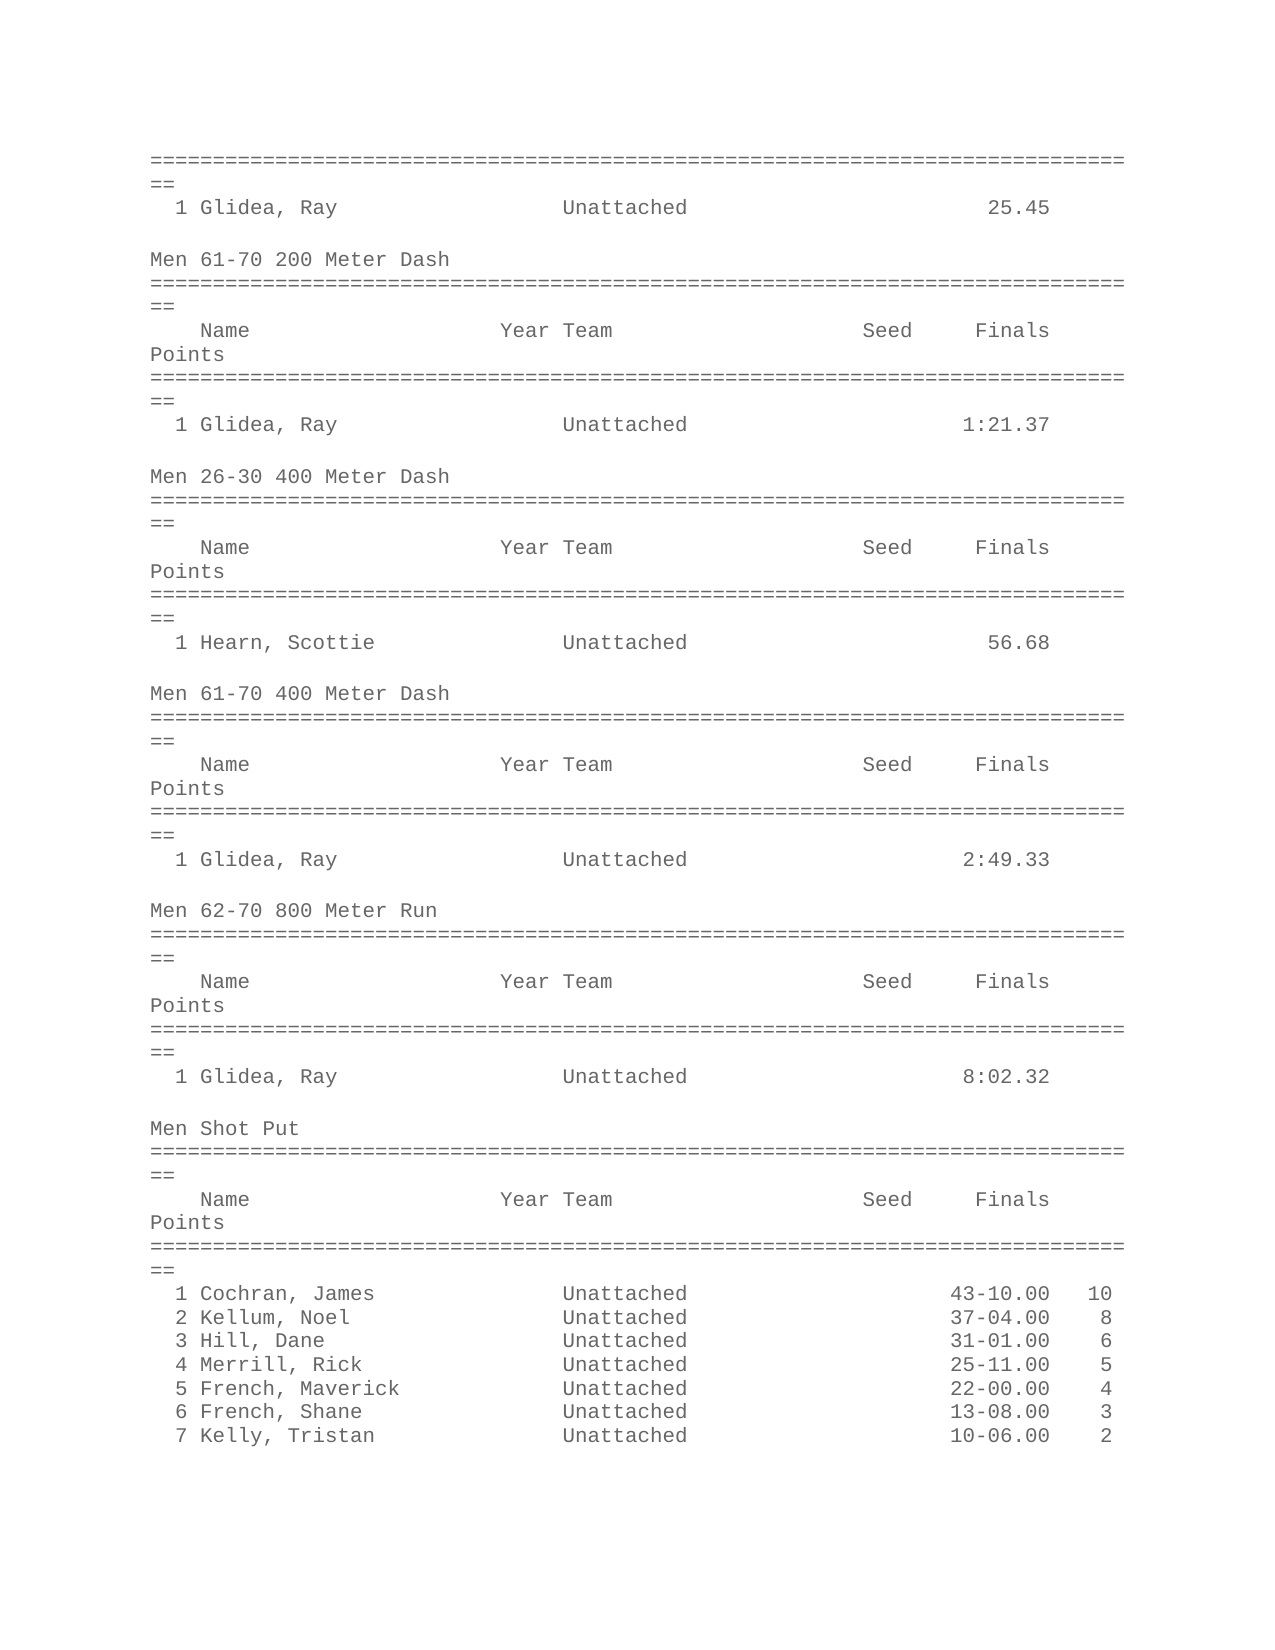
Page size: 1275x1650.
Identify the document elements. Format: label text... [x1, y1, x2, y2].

text Men 61-70 200 Meter Dash [150, 249, 1125, 273]
text Name Year Team Seed Finals Points [150, 320, 1125, 367]
text 7 Kelly, Tristan Unattached 10-06.00 2 [150, 1425, 1125, 1449]
text 6 French, Shane Unattached 13-08.00 3 [150, 1401, 1125, 1425]
text 4 Merrill, Rick Unattached 25-11.00 5 [150, 1354, 1125, 1378]
text Men 61-70 400 Meter Dash [150, 683, 1125, 707]
text ================================================================================ [150, 924, 1125, 971]
text 5 French, Maverick Unattached 22-00.00 4 [150, 1378, 1125, 1401]
text Name Year Team Seed Finals Points [150, 971, 1125, 1019]
text 1 Glidea, Ray Unattached 25.45 [150, 197, 1125, 221]
text ================================================================================ [150, 1019, 1125, 1066]
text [150, 273, 1125, 320]
text 1 Cochran, James Unattached 43-10.00 10 [150, 1283, 1125, 1307]
text ================================================================================ [150, 490, 1125, 537]
text Name Year Team Seed Finals Points [150, 1189, 1125, 1236]
text Men Shot Put [150, 1118, 1125, 1141]
text ================================================================================ [150, 802, 1125, 849]
text Name Year Team Seed Finals Points [150, 754, 1125, 802]
text Men 26-30 400 Meter Dash [150, 466, 1125, 490]
text 1 Glidea, Ray Unattached 8:02.32 [150, 1066, 1125, 1090]
text 1 Glidea, Ray Unattached 1:21.37 [150, 414, 1125, 438]
text ================================================================================ [150, 584, 1125, 632]
text 3 Hill, Dane Unattached 31-01.00 6 [150, 1331, 1125, 1354]
text 2 Kellum, Noel Unattached 37-04.00 8 [150, 1307, 1125, 1331]
text Men 62-70 800 Meter Run [150, 901, 1125, 924]
text 1 Hearn, Scottie Unattached 56.68 [150, 632, 1125, 655]
text ================================================================================ [150, 1141, 1125, 1189]
text ================================================================================ [150, 367, 1125, 414]
text ================================================================================ [150, 707, 1125, 754]
text ================================================================================ [150, 1236, 1125, 1283]
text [150, 150, 1125, 197]
text Name Year Team Seed Finals Points [150, 537, 1125, 584]
text 1 Glidea, Ray Unattached 2:49.33 [150, 849, 1125, 872]
